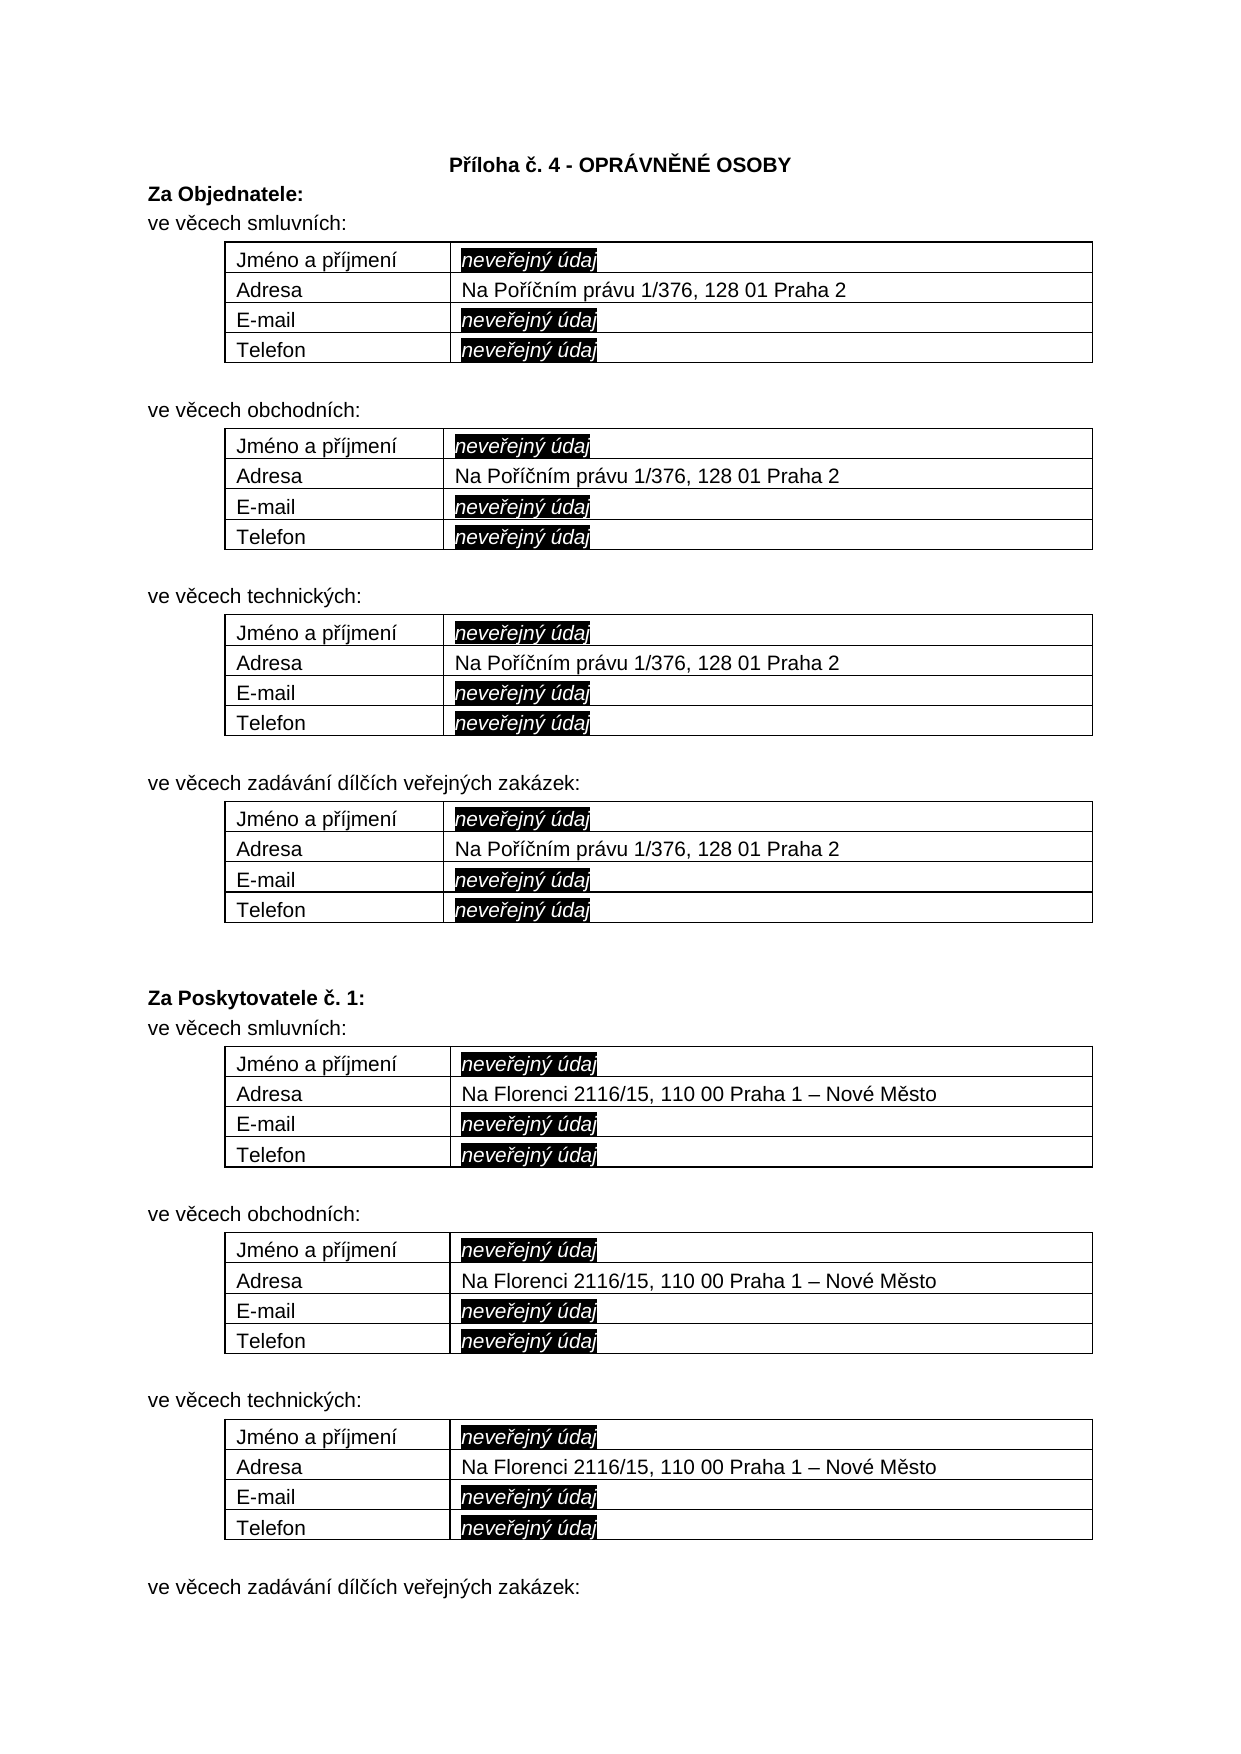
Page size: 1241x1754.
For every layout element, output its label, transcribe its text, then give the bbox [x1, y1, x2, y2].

text ve věcech obchodních: [148, 1197, 1092, 1226]
table_cell Na Florenci 2116/15, 110 00 Praha 1 – Nové Město [451, 1450, 1092, 1479]
table_cell Na Florenci 2116/15, 110 00 Praha 1 – Nové Město [451, 1077, 1092, 1106]
table_cell E-mail [226, 1480, 449, 1509]
text ve věcech smluvních: [148, 1010, 1092, 1039]
text ve věcech obchodních: [148, 392, 1092, 422]
table_cell Telefon [226, 893, 443, 922]
table_cell neveřejný údaj [444, 706, 1092, 735]
table_cell Na Poříčním právu 1/376, 128 01 Praha 2 [444, 459, 1092, 488]
table_cell E-mail [226, 676, 443, 705]
table_cell neveřejný údaj [444, 520, 1092, 549]
table_header neveřejný údaj [451, 1047, 1092, 1076]
table_header neveřejný údaj [451, 1233, 1092, 1262]
table_cell Telefon [226, 1324, 449, 1353]
table_header Jméno a příjmení [226, 243, 450, 272]
table_cell neveřejný údaj [444, 862, 1092, 891]
table_header neveřejný údaj [451, 243, 1092, 272]
table_cell E-mail [226, 862, 443, 891]
table_header Jméno a příjmení [226, 1047, 450, 1076]
table_cell Adresa [226, 1450, 449, 1479]
table_header Jméno a příjmení [226, 1233, 449, 1262]
text Za Objednatele: [148, 177, 1092, 206]
table_cell neveřejný údaj [451, 1324, 1092, 1353]
table_cell E-mail [226, 1107, 450, 1136]
table_cell Adresa [226, 832, 443, 861]
table_cell E-mail [226, 1294, 449, 1323]
text Za Poskytovatele č. 1: [148, 981, 1092, 1010]
table_cell neveřejný údaj [444, 489, 1092, 518]
table_cell Telefon [226, 1137, 450, 1166]
table_cell Adresa [226, 459, 443, 488]
table_cell Telefon [226, 1510, 449, 1539]
table_cell E-mail [226, 489, 443, 518]
table_cell Adresa [226, 273, 450, 302]
table_cell Telefon [226, 520, 443, 549]
table_cell Adresa [226, 1077, 450, 1106]
table_cell neveřejný údaj [451, 1137, 1092, 1166]
table_cell neveřejný údaj [444, 893, 1092, 922]
text ve věcech zadávání dílčích veřejných zakázek: [148, 1569, 1092, 1599]
table_header neveřejný údaj [444, 615, 1092, 644]
text Příloha č. 4 - Oprávněné osoby [148, 148, 1092, 177]
table_cell neveřejný údaj [451, 303, 1092, 332]
table_cell Na Poříčním právu 1/376, 128 01 Praha 2 [444, 646, 1092, 675]
text ve věcech smluvních: [148, 206, 1092, 235]
table_cell Adresa [226, 1263, 449, 1292]
table_cell neveřejný údaj [451, 333, 1092, 362]
table_cell Na Florenci 2116/15, 110 00 Praha 1 – Nové Město [451, 1263, 1092, 1292]
table_cell Telefon [226, 333, 450, 362]
table_header neveřejný údaj [444, 802, 1092, 831]
table_cell neveřejný údaj [451, 1510, 1092, 1539]
text ve věcech zadávání dílčích veřejných zakázek: [148, 765, 1092, 794]
text ve věcech technických: [148, 1383, 1092, 1412]
table_header Jméno a příjmení [226, 1420, 449, 1449]
table_cell Na Poříčním právu 1/376, 128 01 Praha 2 [444, 832, 1092, 861]
table_cell neveřejný údaj [451, 1294, 1092, 1323]
table_cell Adresa [226, 646, 443, 675]
table_header neveřejný údaj [451, 1420, 1092, 1449]
table_header Jméno a příjmení [226, 802, 443, 831]
table_cell E-mail [226, 303, 450, 332]
table_cell neveřejný údaj [444, 676, 1092, 705]
table_cell Na Poříčním právu 1/376, 128 01 Praha 2 [451, 273, 1092, 302]
table_cell Telefon [226, 706, 443, 735]
text ve věcech technických: [148, 579, 1092, 608]
table_cell neveřejný údaj [451, 1107, 1092, 1136]
table_header Jméno a příjmení [226, 429, 443, 458]
table_cell neveřejný údaj [451, 1480, 1092, 1509]
table_header neveřejný údaj [444, 429, 1092, 458]
table_header Jméno a příjmení [226, 615, 443, 644]
